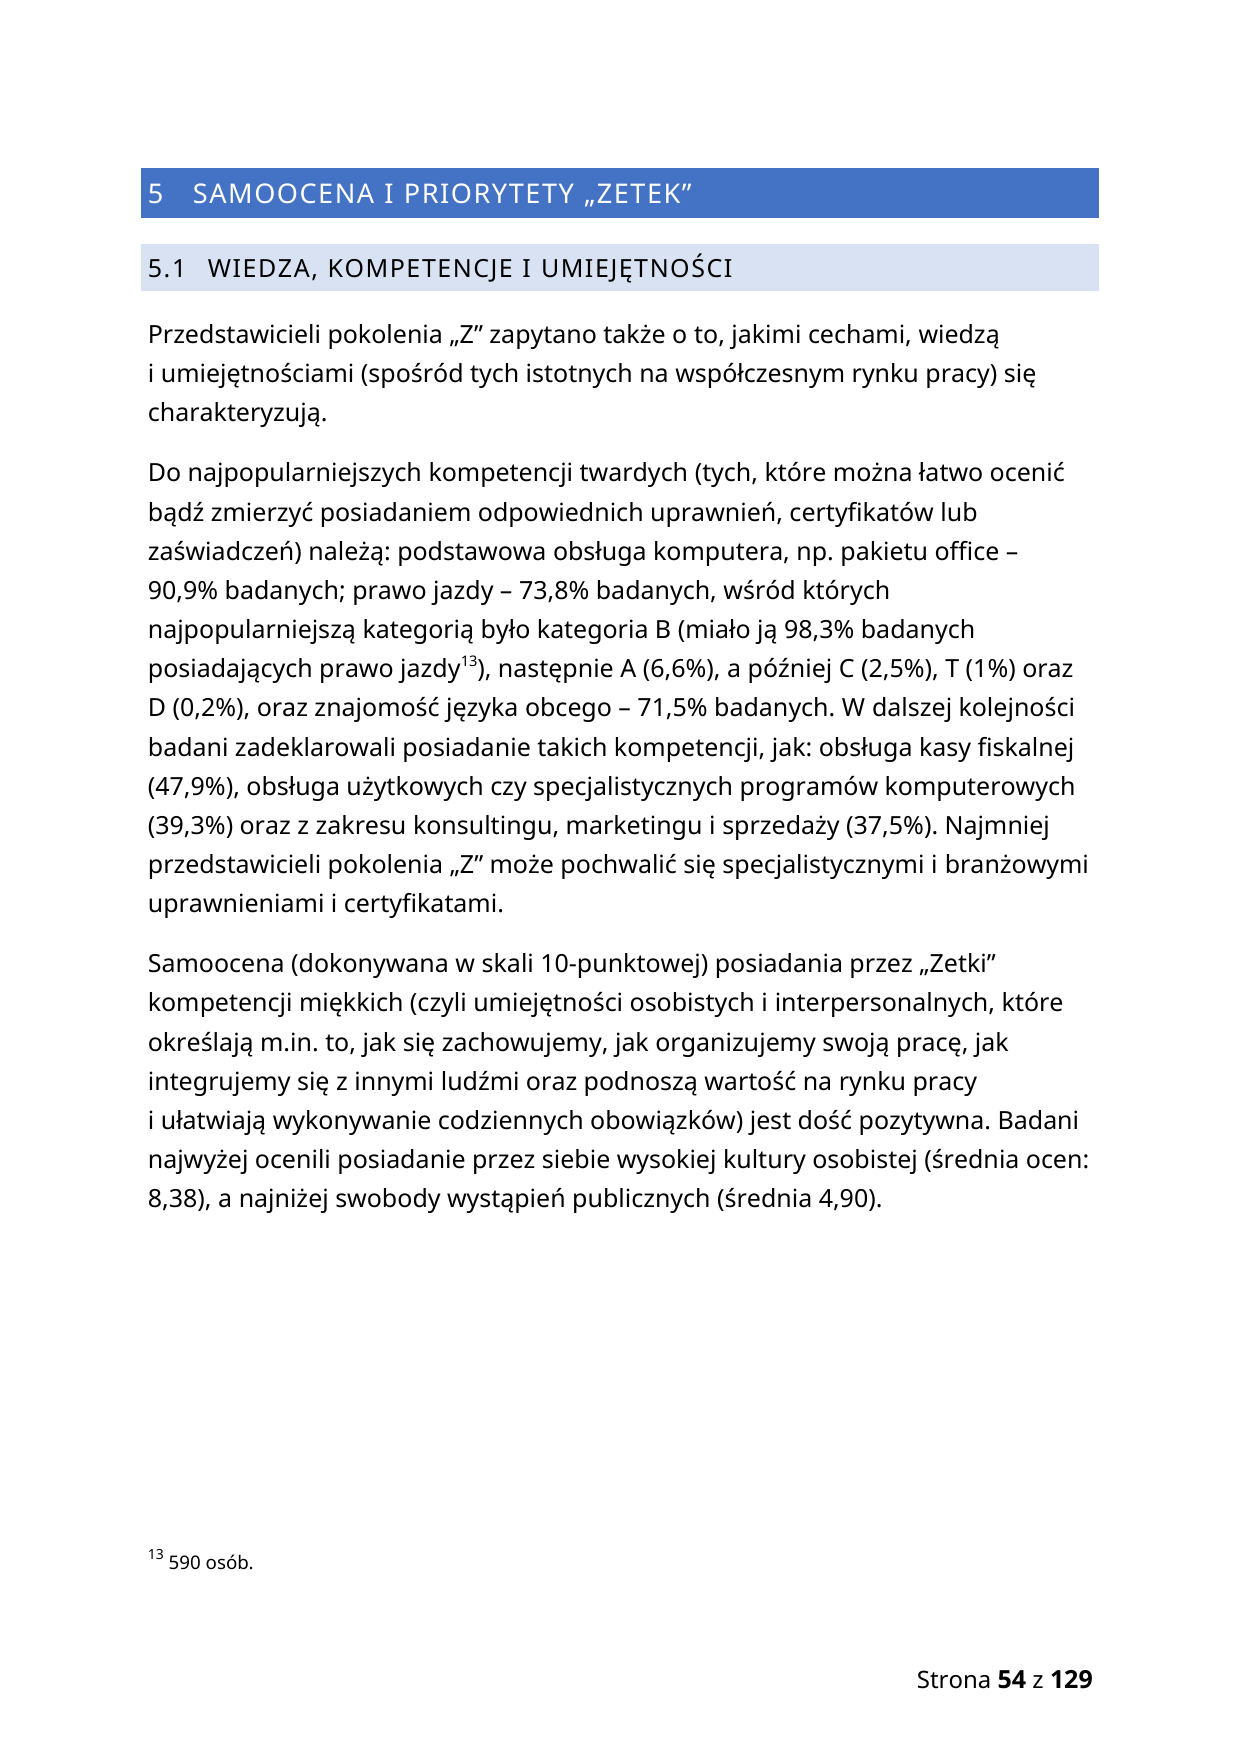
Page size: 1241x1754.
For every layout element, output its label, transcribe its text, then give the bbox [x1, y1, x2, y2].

subtitle Samoocena i priorytety „Zetek” [148, 175, 1093, 212]
text Do najpopularniejszych kompetencji twardych (tych, które można łatwo ocenić bądź zmierzyć posiadaniem odpowiednich uprawnień, certyfikatów lub zaświadczeń) należą: podstawowa obsługa komputera, np. pakietu office – 90,9% badanych; prawo jazdy – 73,8% badanych, wśród których najpopularniejszą kategorią było kategoria B (miało ją 98,3% badanych posiadających prawo jazdy), następnie A (6,6%), a później C (2,5%), T (1%) oraz D (0,2%), oraz znajomość języka obcego – 71,5% badanych. W dalszej kolejności badani zadeklarowali posiadanie takich kompetencji, jak: obsługa kasy fiskalnej (47,9%), obsługa użytkowych czy specjalistycznych programów komputerowych (39,3%) oraz z zakresu konsultingu, marketingu i sprzedaży (37,5%). Najmniej przedstawicieli pokolenia „Z” może pochwalić się specjalistycznymi i branżowymi uprawnieniami i certyfikatami. [148, 455, 1093, 920]
subtitle Wiedza, kompetencje i umiejętności [148, 250, 1093, 284]
text Samoocena (dokonywana w skali 10-punktowej) posiadania przez „Zetki” kompetencji miękkich (czyli umiejętności osobistych i interpersonalnych, które określają m.in. to, jak się zachowujemy, jak organizujemy swoją pracę, jak integrujemy się z innymi ludźmi oraz podnoszą wartość na rynku pracy i ułatwiają wykonywanie codziennych obowiązków) jest dość pozytywna. Badani najwyżej ocenili posiadanie przez siebie wysokiej kultury osobistej (średnia ocen: 8,38), a najniżej swobody wystąpień publicznych (średnia 4,90). [148, 946, 1093, 1215]
text Przedstawicieli pokolenia „Z” zapytano także o to, jakimi cechami, wiedzą i umiejętnościami (spośród tych istotnych na współczesnym rynku pracy) się charakteryzują. [148, 317, 1093, 429]
